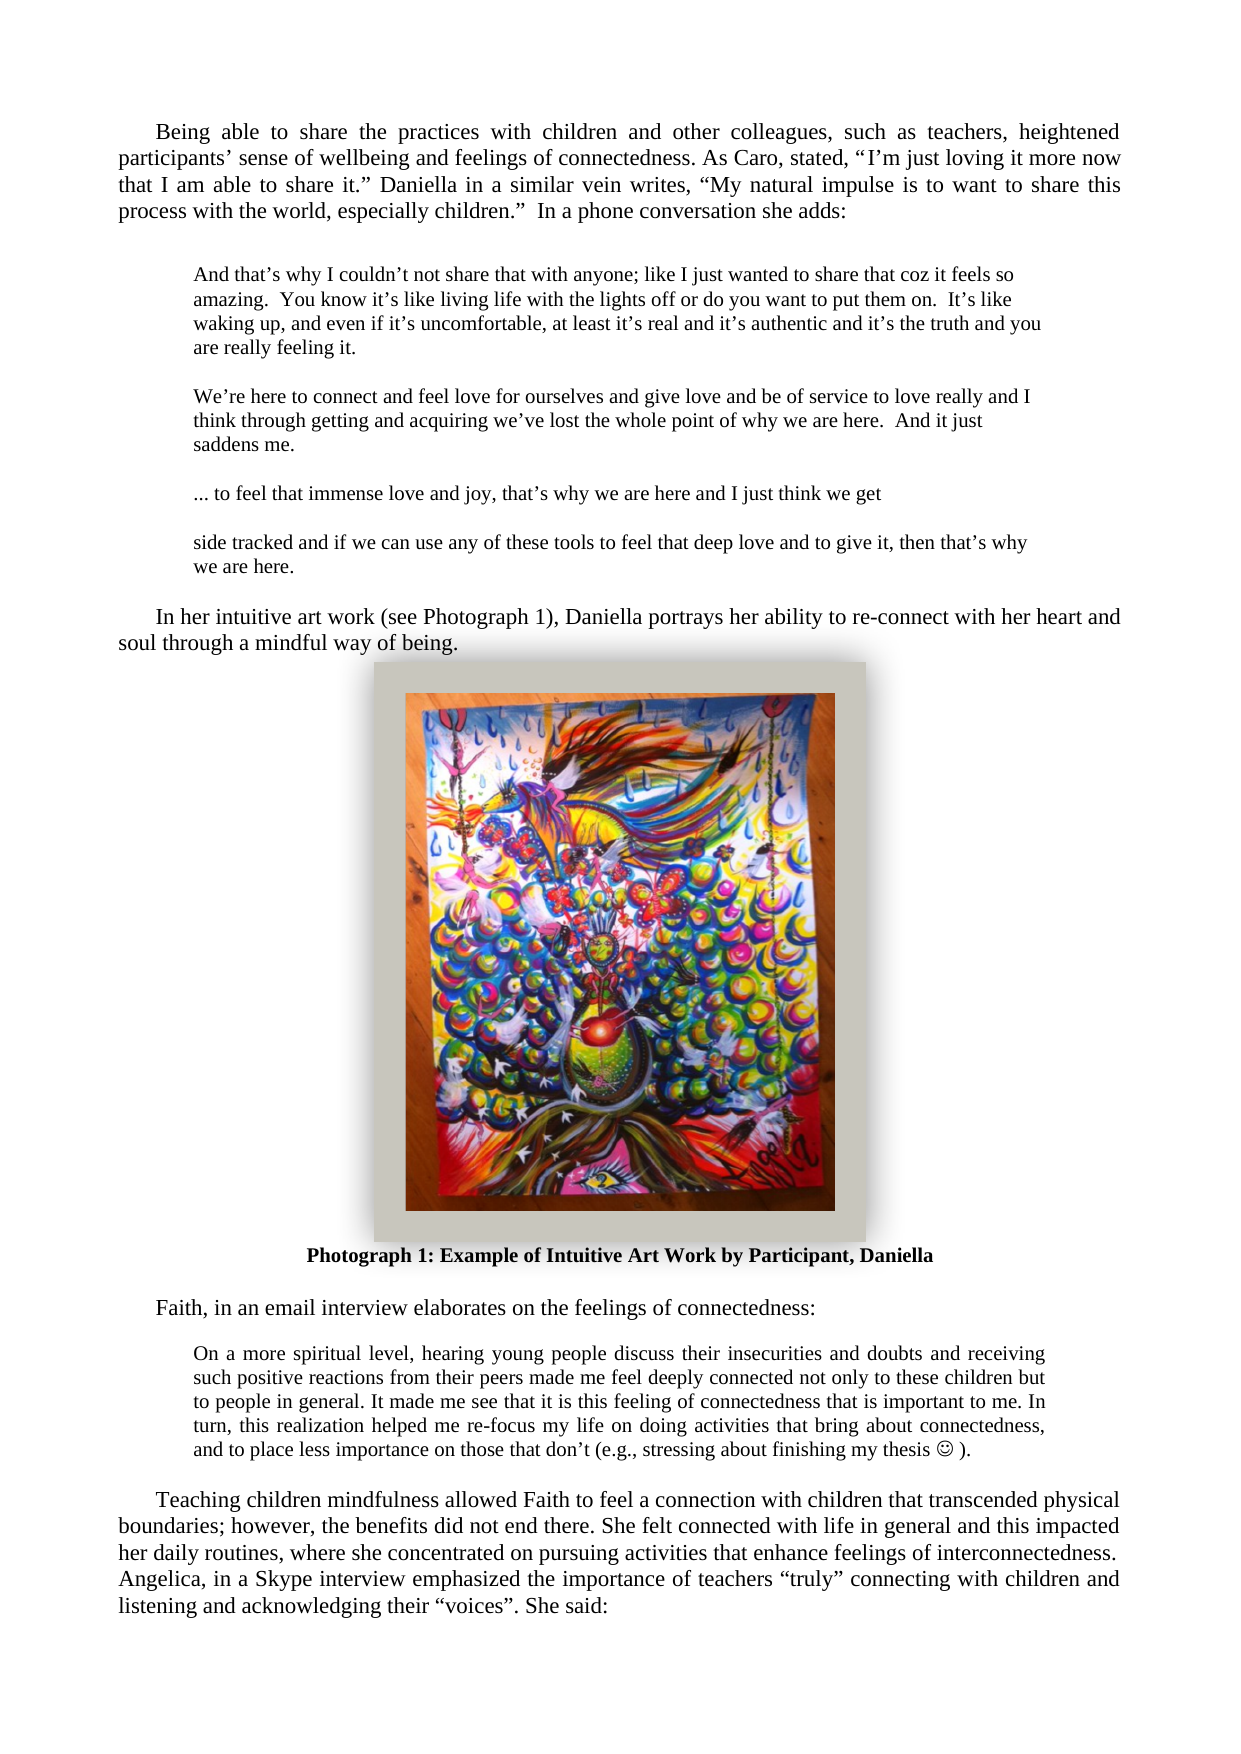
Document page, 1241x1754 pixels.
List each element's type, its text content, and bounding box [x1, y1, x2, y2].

text Photograph 1: Example of Intuitive Art Work by Participant, Daniella [856, 1243, 1122, 1267]
text Teaching children mindfulness allowed Faith to feel a connection with children that transcended physical boundaries; however, the benefits did not end there. She felt connected with life in general and this impacted her daily routines, where she concentrated on pursuing activities that enhance feelings of interconnectedness. [118, 1486, 1122, 1565]
text Being able to share the practices with children and other colleagues, such as teachers, heightened participants’ sense of wellbeing and feelings of connectedness. As Caro, stated, “I’m just loving it more now that I am able to share it.” Daniella in a similar vein writes, “My natural impulse is to want to share this process with the world, especially children.” In a phone conversation she adds: [118, 118, 1122, 223]
text We’re here to connect and feel love for ourselves and give love and be of service to love really and I think through getting and acquiring we’ve lost the whole point of why we are here. And it just saddens me. [193, 384, 1047, 456]
text ... to feel that immense love and joy, that’s why we are here and I just think we get [193, 481, 1047, 505]
text Angelica, in a Skype interview emphasized the importance of teachers “truly” connecting with children and listening and acknowledging their “voices”. She said: [118, 1565, 1122, 1618]
text Faith, in an email interview elaborates on the feelings of connectedness: [118, 1294, 1122, 1320]
text Photograph 1: Example of Intuitive Art Work by Participant, Daniella [118, 1243, 386, 1267]
text On a more spiritual level, hearing young people discuss their insecurities and doubts and receiving such positive reactions from their peers made me feel deeply connected not only to these children but to people in general. It made me see that it is this feeling of connectedness that is important to me. In turn, this realization helped me re-focus my life on doing activities that bring about connectedness, and to place less importance on those that don’t (e.g., stressing about finishing my thesis ). [193, 1341, 1047, 1461]
text In her intuitive art work (see Photograph 1), Daniella portrays her ability to re-connect with her heart and soul through a mindful way of being. [118, 603, 1122, 656]
text And that’s why I couldn’t not share that with anyone; like I just wanted to share that coz it feels so amazing. You know it’s like living life with the lights off or do you want to put them on. It’s like waking up, and even if it’s uncomfortable, at least it’s real and it’s authentic and it’s the truth and you are really feeling it. [193, 262, 1047, 359]
text side tracked and if we can use any of these tools to feel that deep love and to give it, then that’s why we are here. [193, 530, 1047, 578]
picture [406, 693, 835, 1211]
